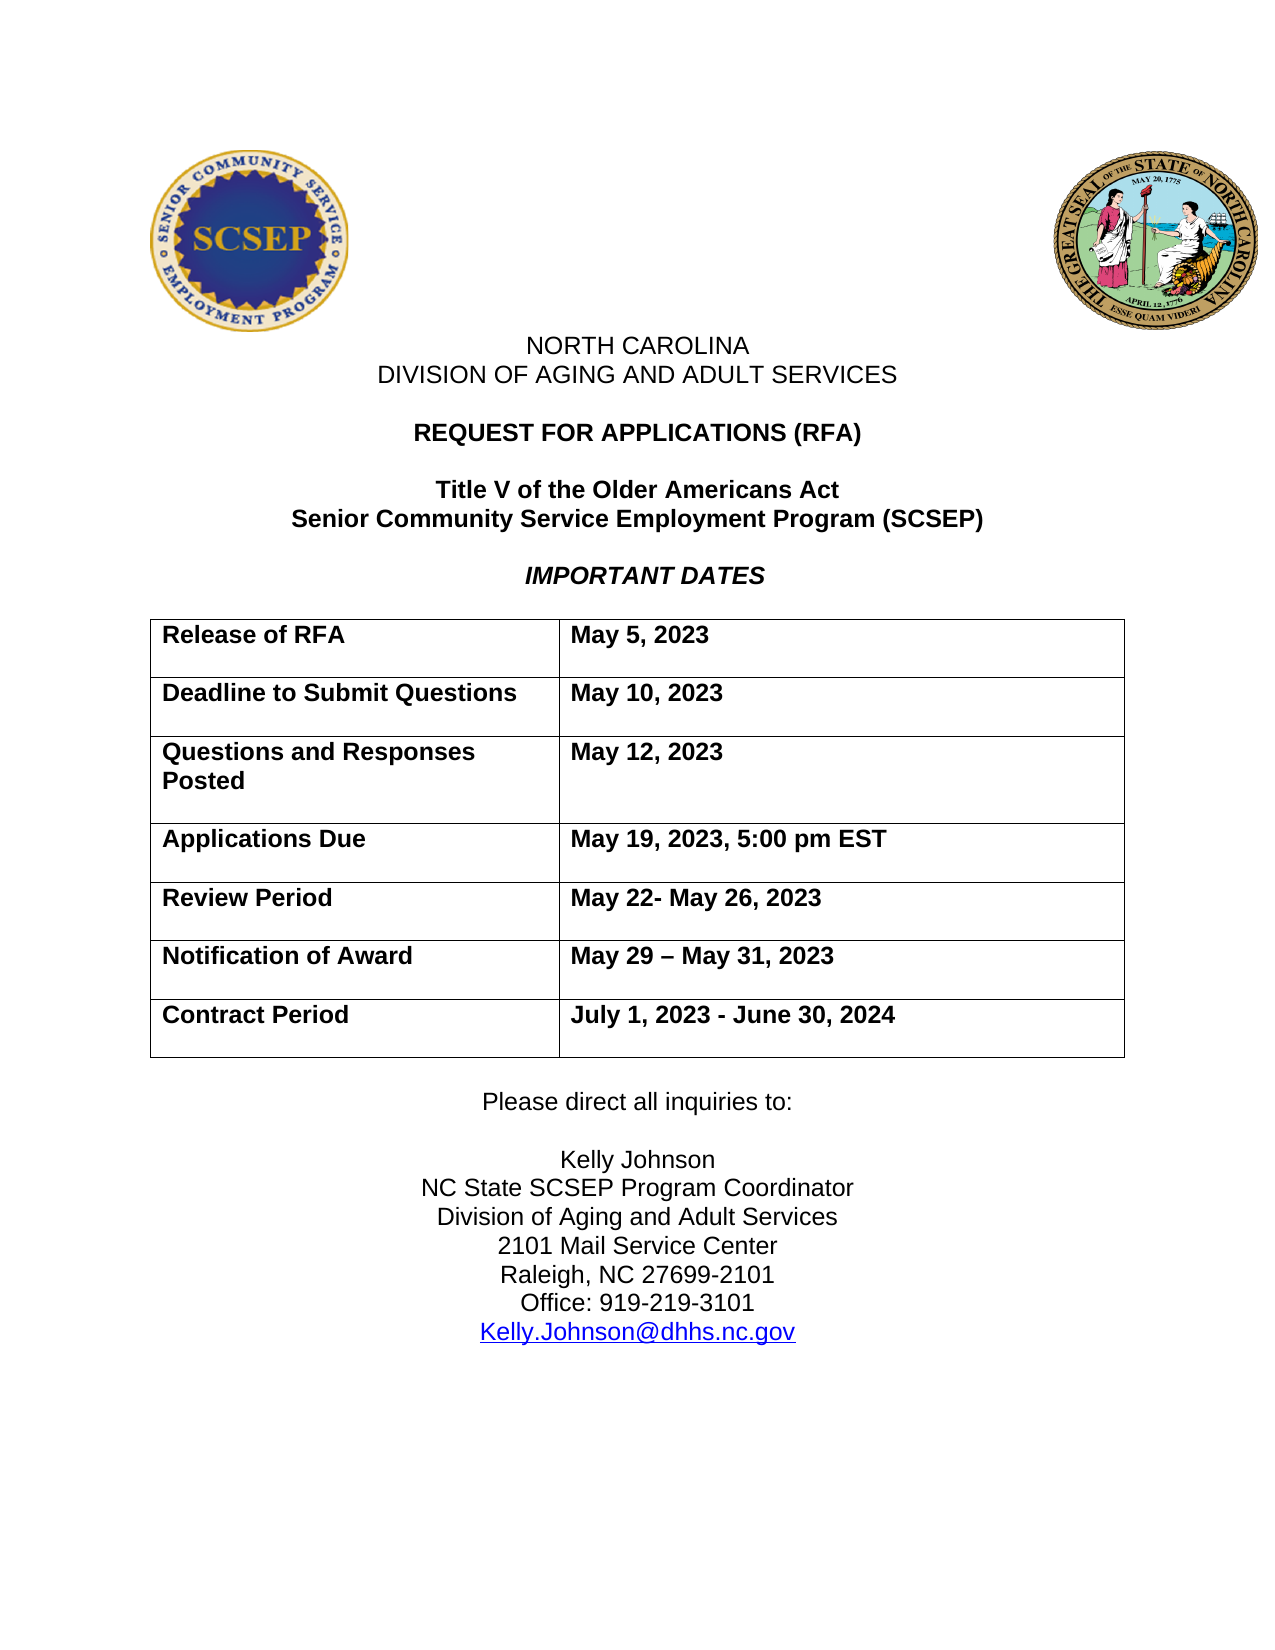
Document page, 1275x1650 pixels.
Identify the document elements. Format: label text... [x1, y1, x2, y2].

table_cell May 29 – May 31, 2023 [560, 941, 1124, 999]
text Raleigh, NC 27699-2101 [150, 1259, 1125, 1288]
text REQUEST FOR APPLICATIONS (RFA) [150, 417, 1125, 446]
table_cell May 12, 2023 [560, 737, 1124, 823]
picture [1053, 151, 1258, 330]
text Kelly.Johnson@dhhs.nc.gov [150, 1317, 1125, 1346]
table_header May 5, 2023 [560, 620, 1124, 677]
text Office: 919-219-3101 [150, 1288, 1125, 1317]
table_header Release of RFA [151, 620, 559, 677]
picture [150, 150, 349, 332]
table_cell Notification of Award [151, 941, 559, 999]
text Kelly Johnson [150, 1144, 1125, 1173]
table_cell Questions and Responses Posted [151, 737, 559, 823]
table_cell Applications Due [151, 824, 559, 882]
table_cell Contract Period [151, 1000, 559, 1057]
table_cell May 10, 2023 [560, 678, 1124, 736]
table_cell Review Period [151, 883, 559, 940]
text Please direct all inquiries to: [150, 1087, 1125, 1116]
text DIVISION OF AGING AND ADULT SERVICES [150, 360, 1125, 389]
text Senior Community Service Employment Program (SCSEP) [150, 504, 1125, 532]
table_cell July 1, 2023 - June 30, 2024 [560, 1000, 1124, 1057]
text Division of Aging and Adult Services [150, 1202, 1125, 1231]
subtitle Title V of the Older Americans Act [150, 475, 1125, 504]
text NORTH CAROLINA [150, 331, 1125, 360]
table_cell May 22- May 26, 2023 [560, 883, 1124, 940]
text NC State SCSEP Program Coordinator [150, 1173, 1125, 1202]
table_cell May 19, 2023, 5:00 pm EST [560, 824, 1124, 882]
text 2101 Mail Service Center [150, 1231, 1125, 1259]
table_cell Deadline to Submit Questions [151, 678, 559, 736]
text IMPORTANT DATES [150, 561, 1125, 590]
